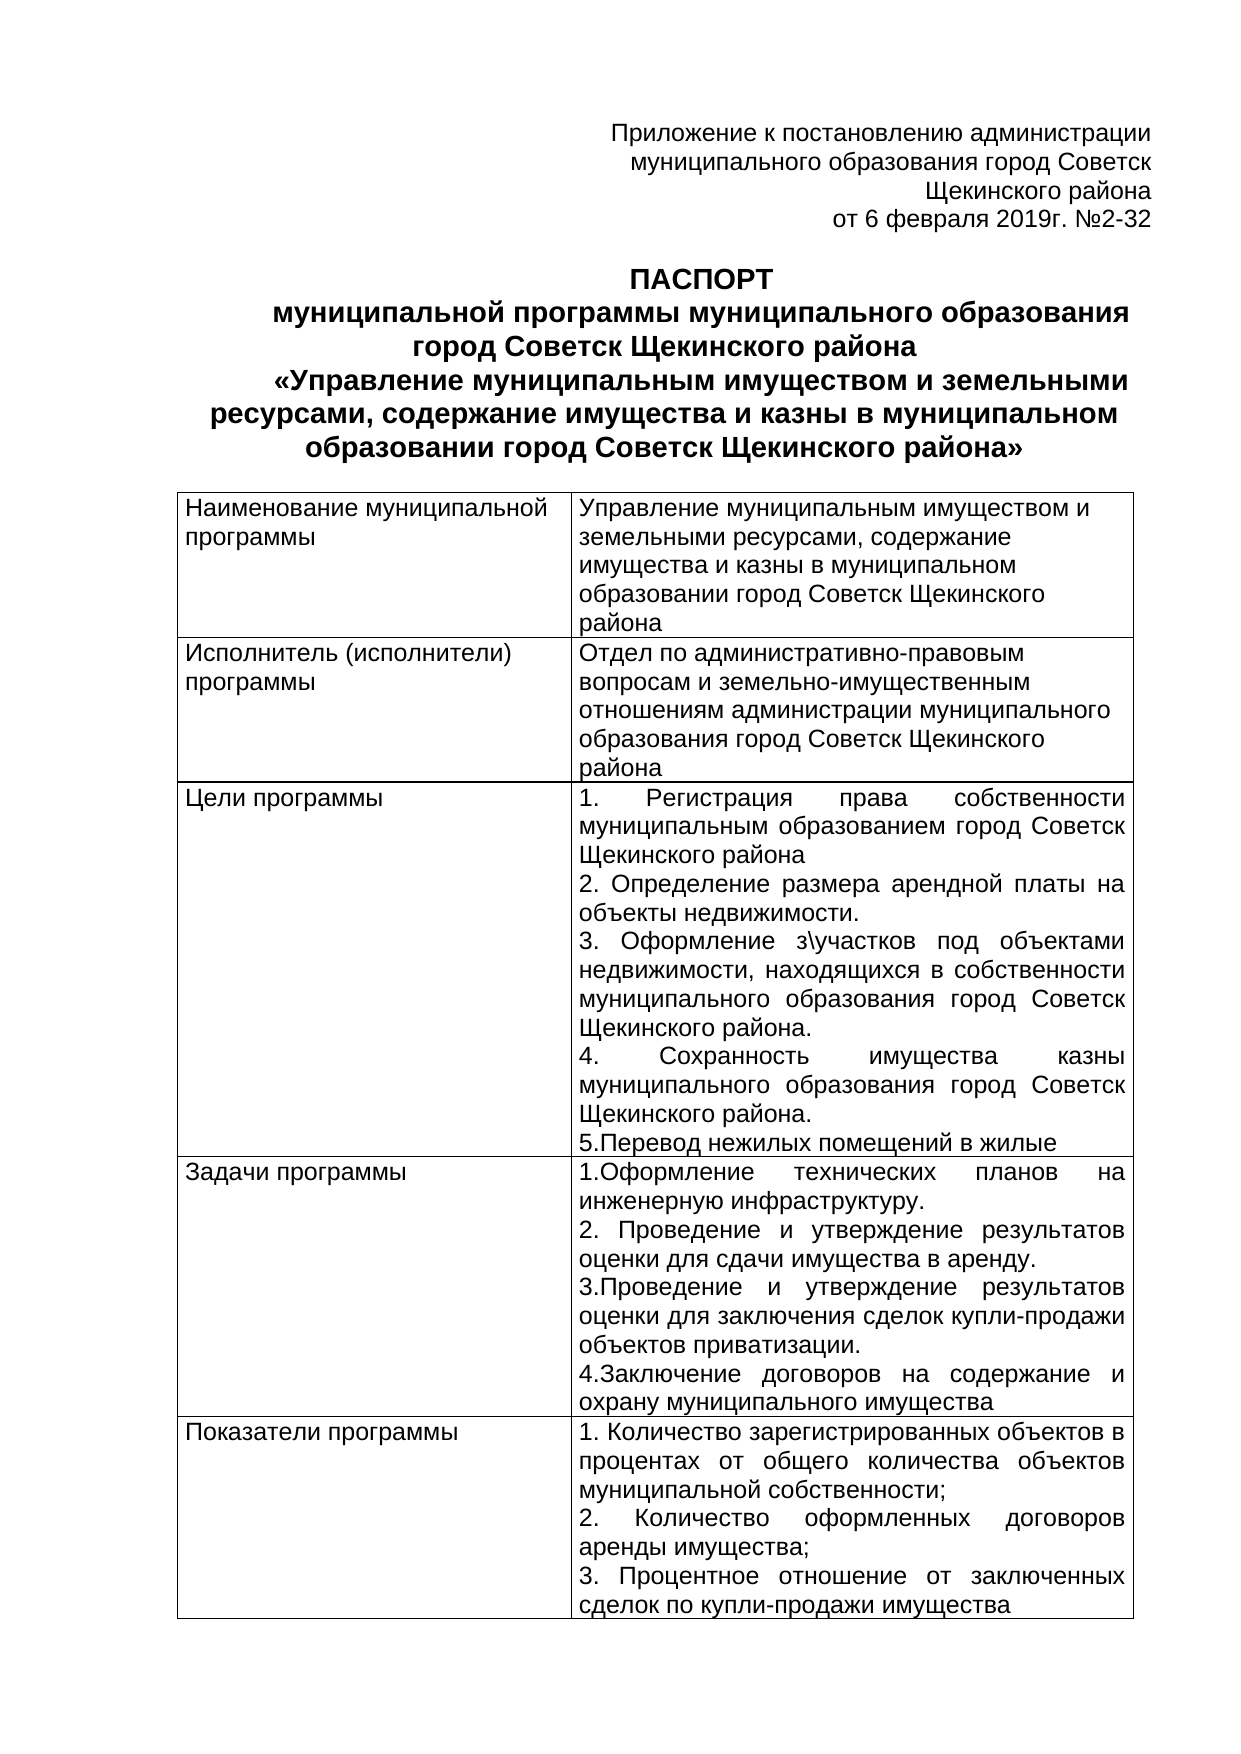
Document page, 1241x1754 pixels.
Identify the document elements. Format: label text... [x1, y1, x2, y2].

text муниципального образования город Советск [177, 147, 1152, 176]
table_cell Цели программы [178, 783, 571, 1156]
table_header Наименование муниципальной программы [178, 493, 571, 637]
table_cell 1. Регистрация права собственности муниципальным образованием город Советск Щекинского района 2. Определение размера арендной платы на объекты недвижимости. 3. Оформление з\участков под объектами недвижимости, находящихся в собственности муниципального образования город Советск Щекинского района. 4. Сохранность имущества казны муниципального образования город Советск Щекинского района. 5.Перевод нежилых помещений в жилые [572, 783, 1133, 1156]
text муниципальной программы муниципального образования город Советск Щекинского района [177, 295, 1152, 362]
table_cell Отдел по административно-правовым вопросам и земельно-имущественным отношениям администрации муниципального образования город Советск Щекинского района [572, 638, 1133, 781]
text «Управление муниципальным имуществом и земельными ресурсами, содержание имущества и казны в муниципальном образовании город Советск Щекинского района» [177, 362, 1152, 463]
table_header Управление муниципальным имуществом и земельными ресурсами, содержание имущества и казны в муниципальном образовании город Советск Щекинского района [572, 493, 1133, 637]
table_cell 1.Оформление технических планов на инженерную инфраструктуру. 2. Проведение и утверждение результатов оценки для сдачи имущества в аренду. 3.Проведение и утверждение результатов оценки для заключения сделок купли-продажи объектов приватизации. 4.Заключение договоров на содержание и охрану муниципального имущества [572, 1157, 1133, 1416]
text Щекинского района [177, 176, 1152, 204]
text ПАСПОРТ [177, 262, 1152, 295]
table_cell Исполнитель (исполнители) программы [178, 638, 571, 781]
table_cell Задачи программы [178, 1157, 571, 1416]
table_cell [178, 1417, 571, 1618]
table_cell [572, 1417, 1133, 1618]
text от 6 февраля 2019г. №2-32 [177, 204, 1152, 233]
text Приложение к постановлению администрации [177, 118, 1152, 147]
